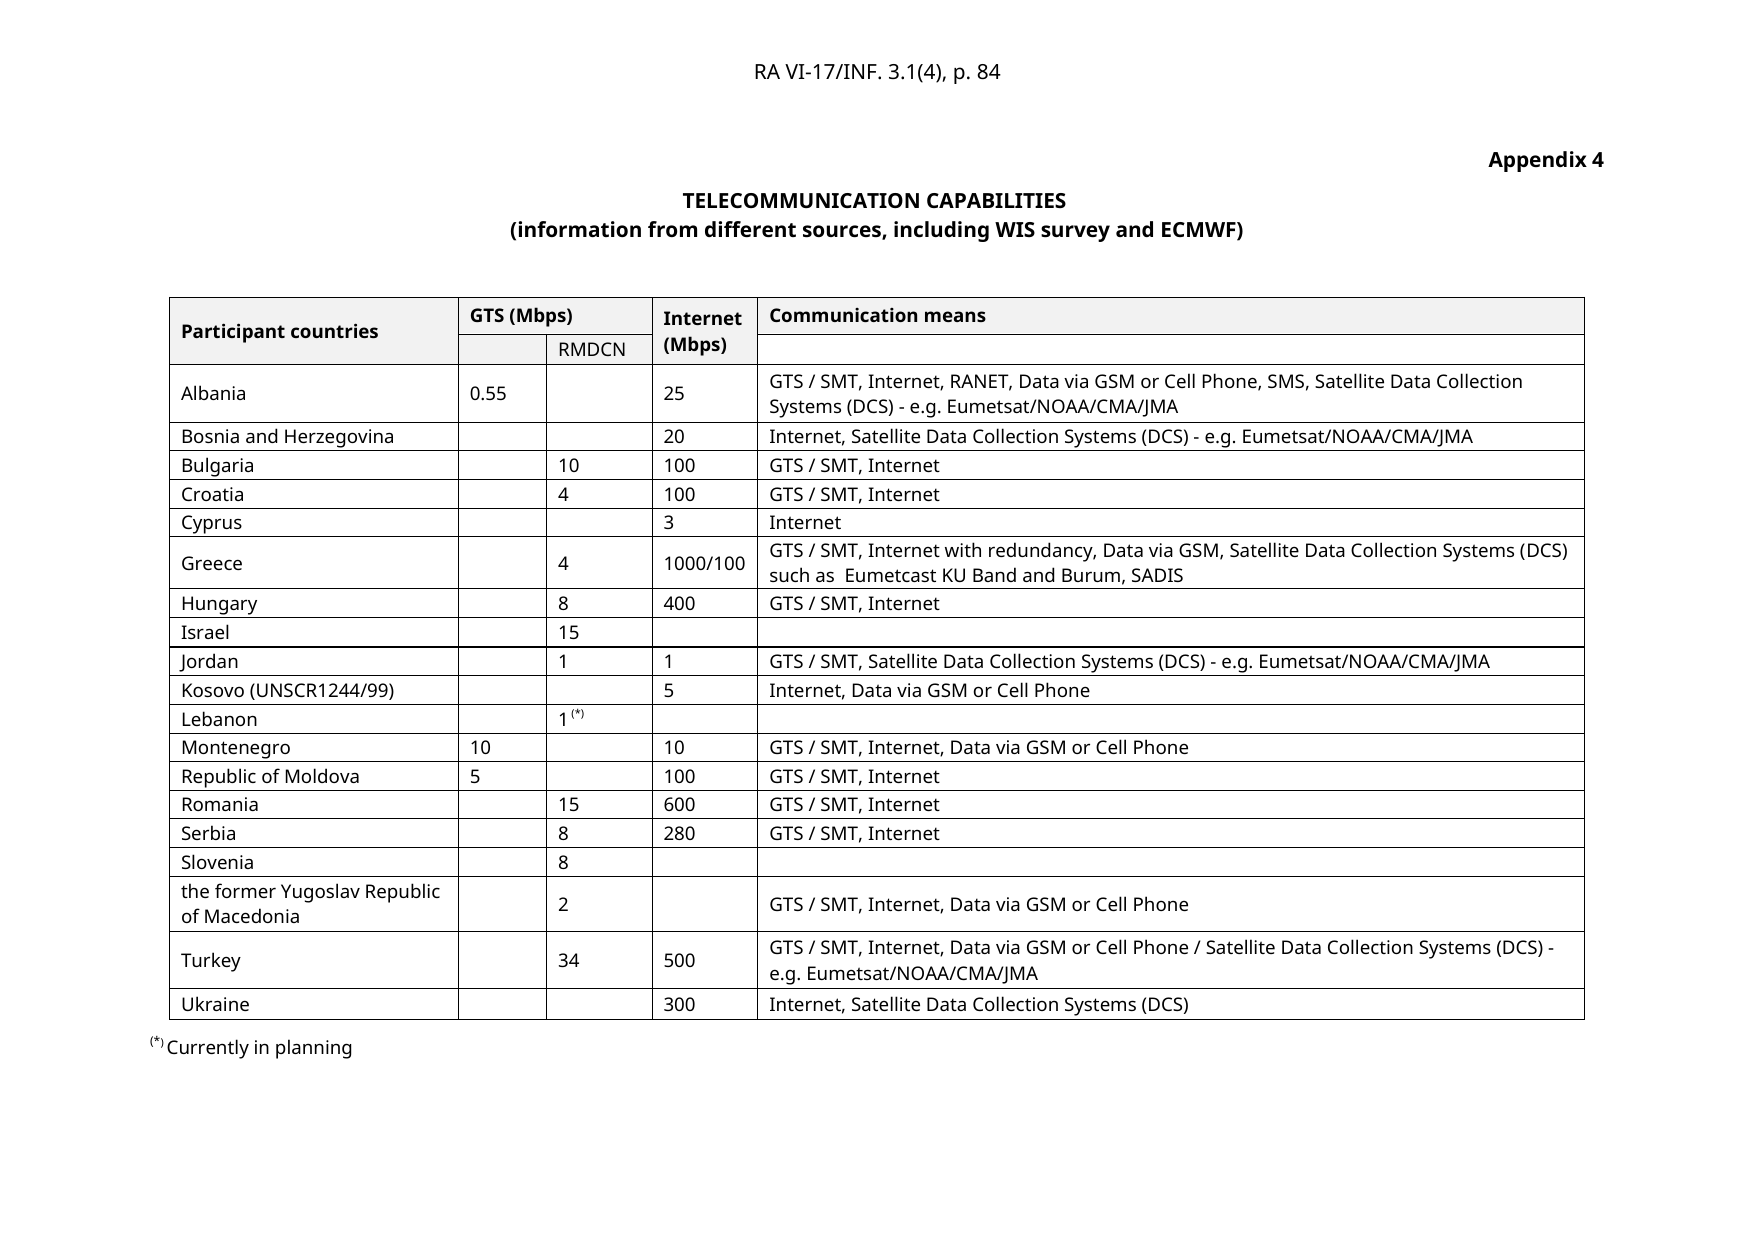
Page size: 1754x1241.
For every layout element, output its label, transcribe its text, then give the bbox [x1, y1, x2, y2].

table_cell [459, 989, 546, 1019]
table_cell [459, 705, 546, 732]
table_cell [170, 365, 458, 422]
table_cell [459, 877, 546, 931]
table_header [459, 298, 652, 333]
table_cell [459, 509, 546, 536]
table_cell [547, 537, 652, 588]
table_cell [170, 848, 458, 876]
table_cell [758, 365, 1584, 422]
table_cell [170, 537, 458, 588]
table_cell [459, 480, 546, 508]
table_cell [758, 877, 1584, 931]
text (*) Currently in planning [150, 1032, 1604, 1061]
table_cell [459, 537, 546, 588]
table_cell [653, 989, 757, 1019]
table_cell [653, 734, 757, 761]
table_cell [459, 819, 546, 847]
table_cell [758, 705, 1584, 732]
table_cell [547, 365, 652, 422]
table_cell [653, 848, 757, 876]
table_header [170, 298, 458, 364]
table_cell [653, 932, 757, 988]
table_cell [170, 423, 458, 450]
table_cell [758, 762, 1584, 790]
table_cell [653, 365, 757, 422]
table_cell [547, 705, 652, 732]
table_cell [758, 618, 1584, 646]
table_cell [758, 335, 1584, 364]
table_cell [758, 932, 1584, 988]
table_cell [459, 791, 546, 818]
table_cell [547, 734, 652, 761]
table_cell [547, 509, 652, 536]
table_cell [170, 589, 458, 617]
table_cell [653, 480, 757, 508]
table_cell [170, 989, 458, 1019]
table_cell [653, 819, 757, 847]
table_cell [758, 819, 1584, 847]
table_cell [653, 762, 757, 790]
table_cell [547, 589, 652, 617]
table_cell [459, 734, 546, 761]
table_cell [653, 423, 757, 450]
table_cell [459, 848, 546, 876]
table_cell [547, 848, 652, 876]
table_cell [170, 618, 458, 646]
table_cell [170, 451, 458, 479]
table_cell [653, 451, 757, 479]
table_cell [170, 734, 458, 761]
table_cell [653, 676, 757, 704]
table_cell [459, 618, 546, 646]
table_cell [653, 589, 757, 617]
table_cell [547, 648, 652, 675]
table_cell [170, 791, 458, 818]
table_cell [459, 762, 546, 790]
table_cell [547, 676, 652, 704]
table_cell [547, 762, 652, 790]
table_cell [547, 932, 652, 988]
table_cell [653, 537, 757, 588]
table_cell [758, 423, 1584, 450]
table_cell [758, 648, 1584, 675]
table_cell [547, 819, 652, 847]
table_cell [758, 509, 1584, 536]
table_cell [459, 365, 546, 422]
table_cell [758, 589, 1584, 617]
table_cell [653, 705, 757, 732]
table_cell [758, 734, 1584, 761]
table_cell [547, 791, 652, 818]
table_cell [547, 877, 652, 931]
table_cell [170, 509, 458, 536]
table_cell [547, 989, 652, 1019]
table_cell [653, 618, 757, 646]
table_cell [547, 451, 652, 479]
text TELECOMMUNICATION CAPABILITIES (information from different sources, including WIS survey and ECMWF) [150, 186, 1604, 243]
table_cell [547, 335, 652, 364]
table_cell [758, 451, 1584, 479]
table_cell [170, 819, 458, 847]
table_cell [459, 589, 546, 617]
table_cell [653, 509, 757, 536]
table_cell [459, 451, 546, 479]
text Appendix 4 [150, 145, 1604, 174]
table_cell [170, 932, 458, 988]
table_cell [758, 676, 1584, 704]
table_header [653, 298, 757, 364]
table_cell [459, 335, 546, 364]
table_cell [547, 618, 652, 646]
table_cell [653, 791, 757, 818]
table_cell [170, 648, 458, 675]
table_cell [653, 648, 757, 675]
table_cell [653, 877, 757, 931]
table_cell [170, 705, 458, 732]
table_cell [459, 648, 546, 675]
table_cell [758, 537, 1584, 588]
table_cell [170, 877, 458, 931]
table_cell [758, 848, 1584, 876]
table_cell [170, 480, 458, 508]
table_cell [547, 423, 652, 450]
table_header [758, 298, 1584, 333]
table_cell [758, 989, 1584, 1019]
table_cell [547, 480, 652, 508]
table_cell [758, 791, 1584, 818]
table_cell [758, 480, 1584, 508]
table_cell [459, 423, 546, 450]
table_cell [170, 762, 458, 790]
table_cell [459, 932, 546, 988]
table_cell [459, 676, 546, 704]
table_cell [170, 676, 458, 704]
